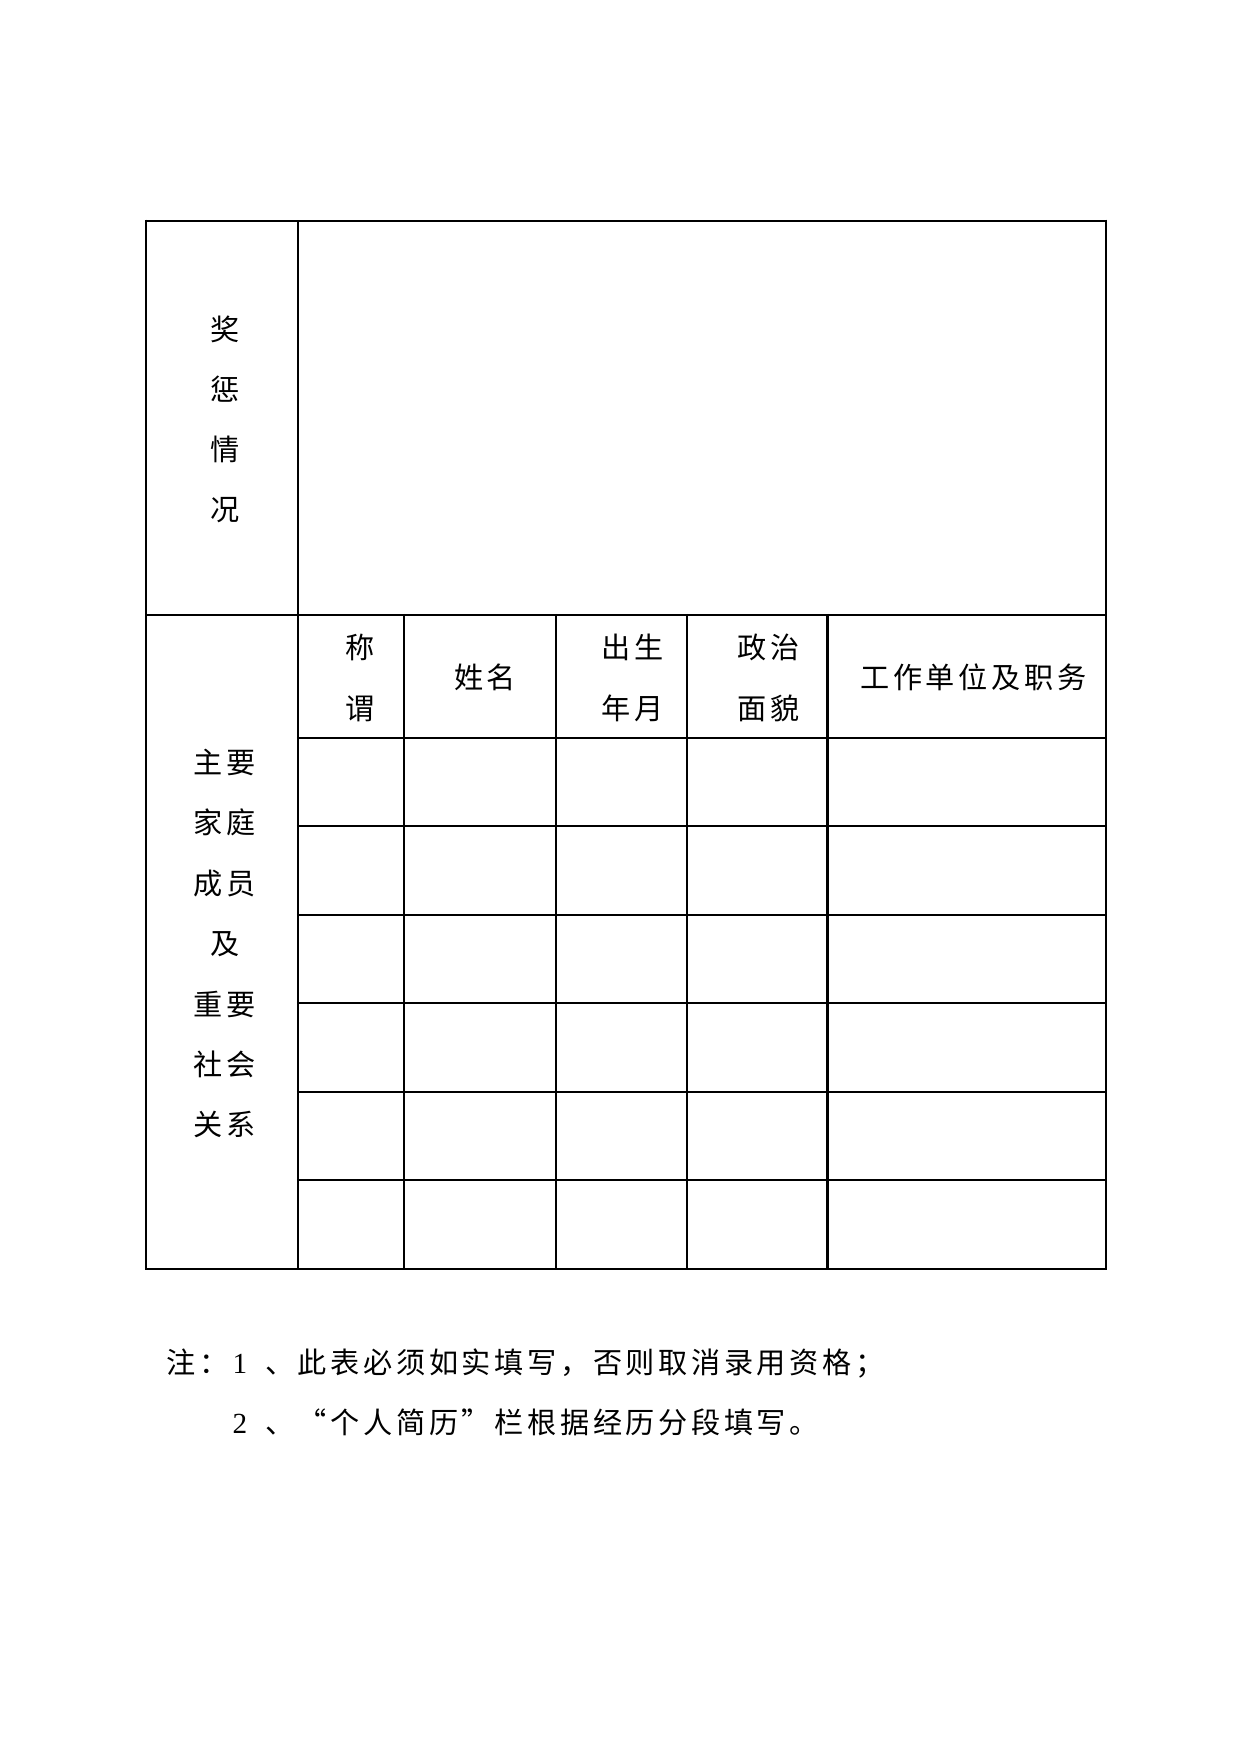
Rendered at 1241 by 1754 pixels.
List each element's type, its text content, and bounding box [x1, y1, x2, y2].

table_cell [405, 1093, 555, 1179]
table_cell 主要 家庭 成员 及 重要 社会 关系 [147, 616, 297, 1268]
table_cell [299, 1004, 403, 1091]
table_cell [405, 827, 555, 914]
table_cell 出生 年月 [557, 616, 686, 737]
table_cell [405, 1181, 555, 1268]
table_cell 工作单位及职务 [829, 616, 1105, 737]
table_cell [829, 739, 1105, 825]
table_cell [557, 827, 686, 914]
table_cell [829, 916, 1105, 1002]
table_cell [557, 1181, 686, 1268]
table_cell [405, 1004, 555, 1091]
table_cell [688, 916, 826, 1002]
table_cell [829, 827, 1105, 914]
table_cell [557, 1004, 686, 1091]
table_cell [688, 739, 826, 825]
table_cell [688, 1181, 826, 1268]
table_cell [405, 916, 555, 1002]
table_cell [829, 1093, 1105, 1179]
table_cell 政治 面貌 [688, 616, 826, 737]
table_cell [299, 1093, 403, 1179]
table_cell [557, 916, 686, 1002]
table_cell [688, 1004, 826, 1091]
text 注：1、此表必须如实填写，否则取消录用资格； [167, 1330, 1085, 1391]
table_cell 姓名 [405, 616, 555, 737]
table_cell 奖 惩 情 况 [147, 222, 297, 614]
table_cell [688, 827, 826, 914]
table_cell [405, 739, 555, 825]
table_cell [688, 1093, 826, 1179]
table_cell [299, 827, 403, 914]
table_cell [299, 222, 1105, 614]
text 2、“个人简历”栏根据经历分段填写。 [167, 1391, 1085, 1451]
table_cell [299, 916, 403, 1002]
table_cell 称谓 [299, 616, 403, 737]
table_cell [299, 1181, 403, 1268]
table_cell [557, 739, 686, 825]
table_cell [299, 739, 403, 825]
table_cell [557, 1093, 686, 1179]
table_cell [829, 1181, 1105, 1268]
table_cell [829, 1004, 1105, 1091]
